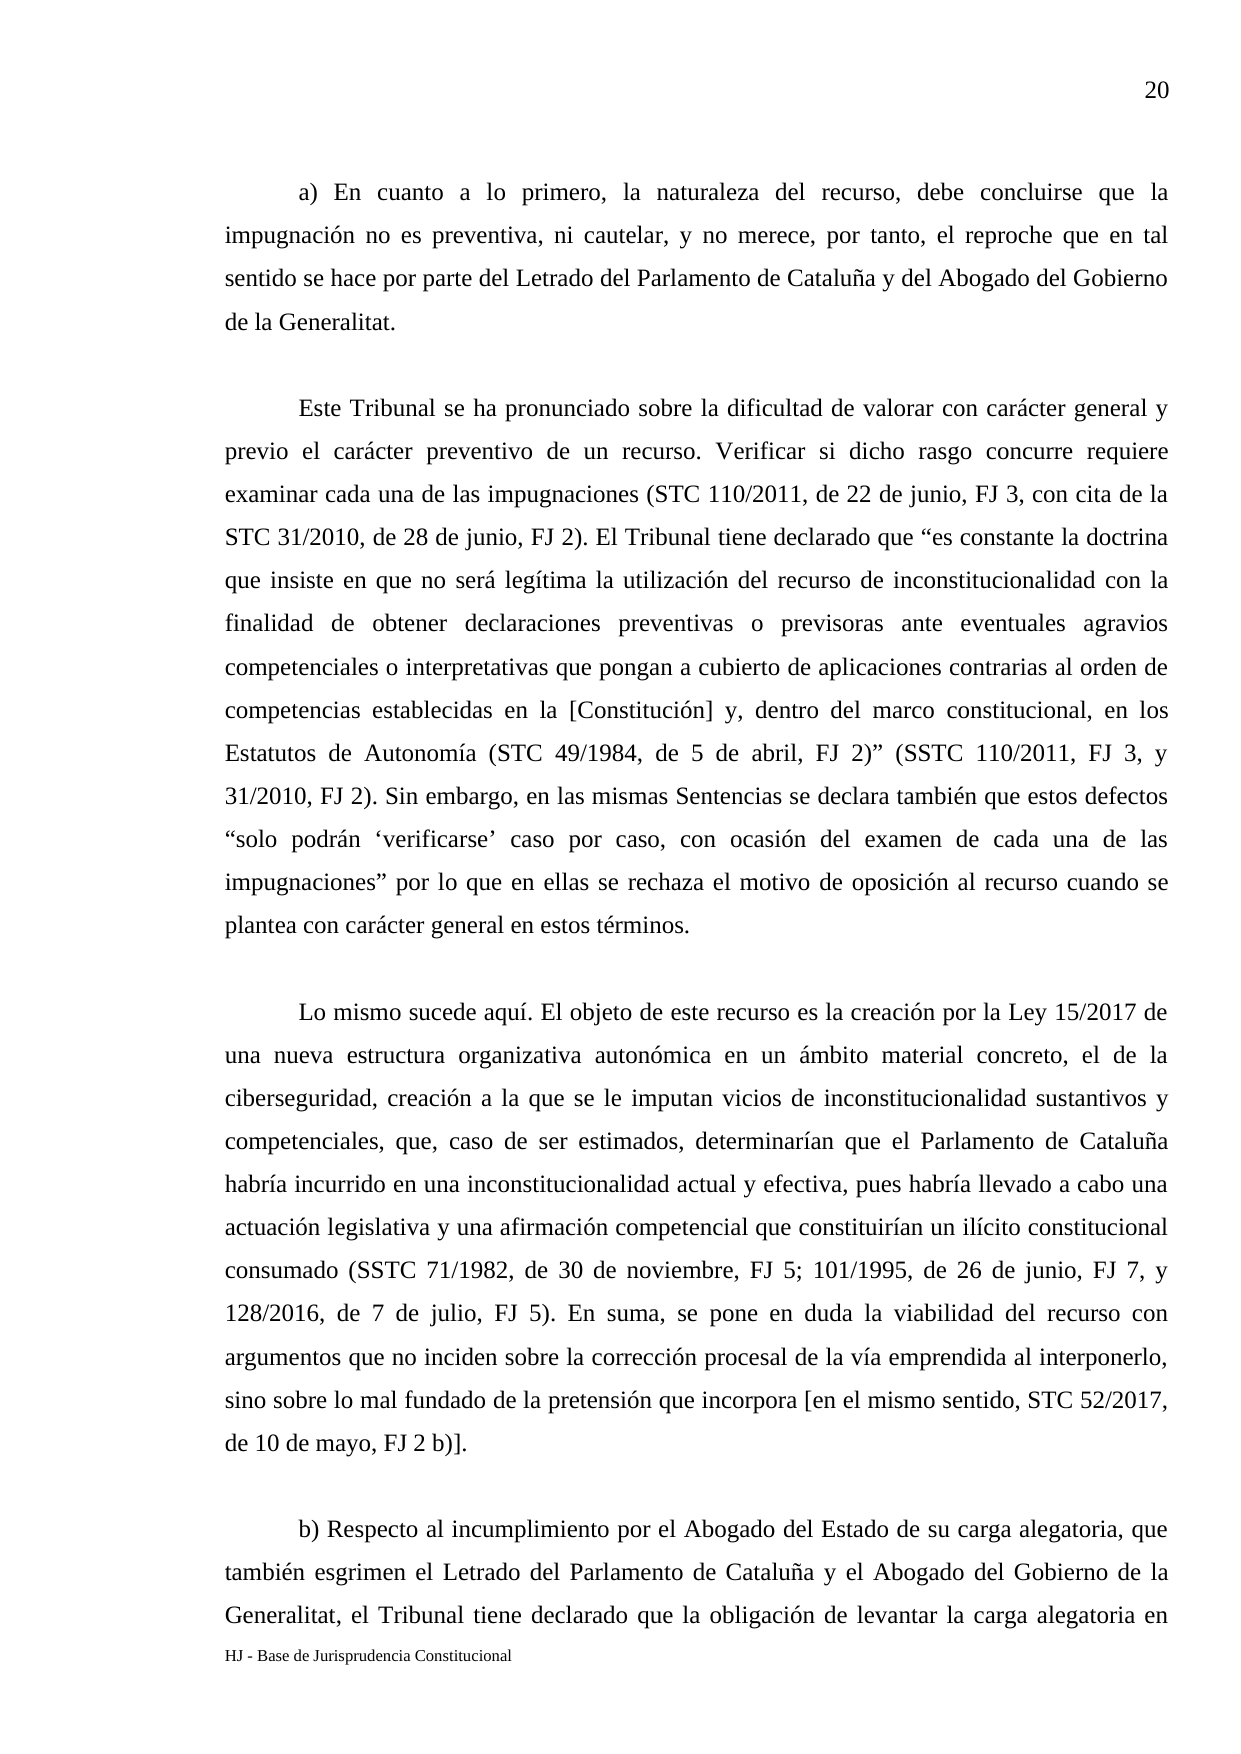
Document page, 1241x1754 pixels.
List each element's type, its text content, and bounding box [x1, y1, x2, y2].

text Este Tribunal se ha pronunciado sobre la dificultad de valorar con carácter general y previo el carácter preventivo de un recurso. Verificar si dicho rasgo concurre requiere examinar cada una de las impugnaciones (STC 110/2011, de 22 de junio, FJ 3, con cita de la STC 31/2010, de 28 de junio, FJ 2). El Tribunal tiene declarado que “es constante la doctrina que insiste en que no será legítima la utilización del recurso de inconstitucionalidad con la finalidad de obtener declaraciones preventivas o previsoras ante eventuales agravios competenciales o interpretativas que pongan a cubierto de aplicaciones contrarias al orden de competencias establecidas en la [Constitución] y, dentro del marco constitucional, en los Estatutos de Autonomía (STC 49/1984, de 5 de abril, FJ 2)” (SSTC 110/2011, FJ 3, y 31/2010, FJ 2). Sin embargo, en las mismas Sentencias se declara también que estos defectos “solo podrán ‘verificarse’ caso por caso, con ocasión del examen de cada una de las impugnaciones” por lo que en ellas se rechaza el motivo de oposición al recurso cuando se plantea con carácter general en estos términos. [224, 393, 1169, 939]
text a) En cuanto a lo primero, la naturaleza del recurso, debe concluirse que la impugnación no es preventiva, ni cautelar, y no merece, por tanto, el reproche que en tal sentido se hace por parte del Letrado del Parlamento de Cataluña y del Abogado del Gobierno de la Generalitat. [224, 177, 1169, 335]
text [224, 1514, 1169, 1629]
text Lo mismo sucede aquí. El objeto de este recurso es la creación por la Ley 15/2017 de una nueva estructura organizativa autonómica en un ámbito material concreto, el de la ciberseguridad, creación a la que se le imputan vicios de inconstitucionalidad sustantivos y competenciales, que, caso de ser estimados, determinarían que el Parlamento de Cataluña habría incurrido en una inconstitucionalidad actual y efectiva, pues habría llevado a cabo una actuación legislativa y una afirmación competencial que constituirían un ilícito constitucional consumado (SSTC 71/1982, de 30 de noviembre, FJ 5; 101/1995, de 26 de junio, FJ 7, y 128/2016, de 7 de julio, FJ 5). En suma, se pone en duda la viabilidad del recurso con argumentos que no inciden sobre la corrección procesal de la vía emprendida al interponerlo, sino sobre lo mal fundado de la pretensión que incorpora [en el mismo sentido, STC 52/2017, de 10 de mayo, FJ 2 b)]. [224, 997, 1169, 1457]
